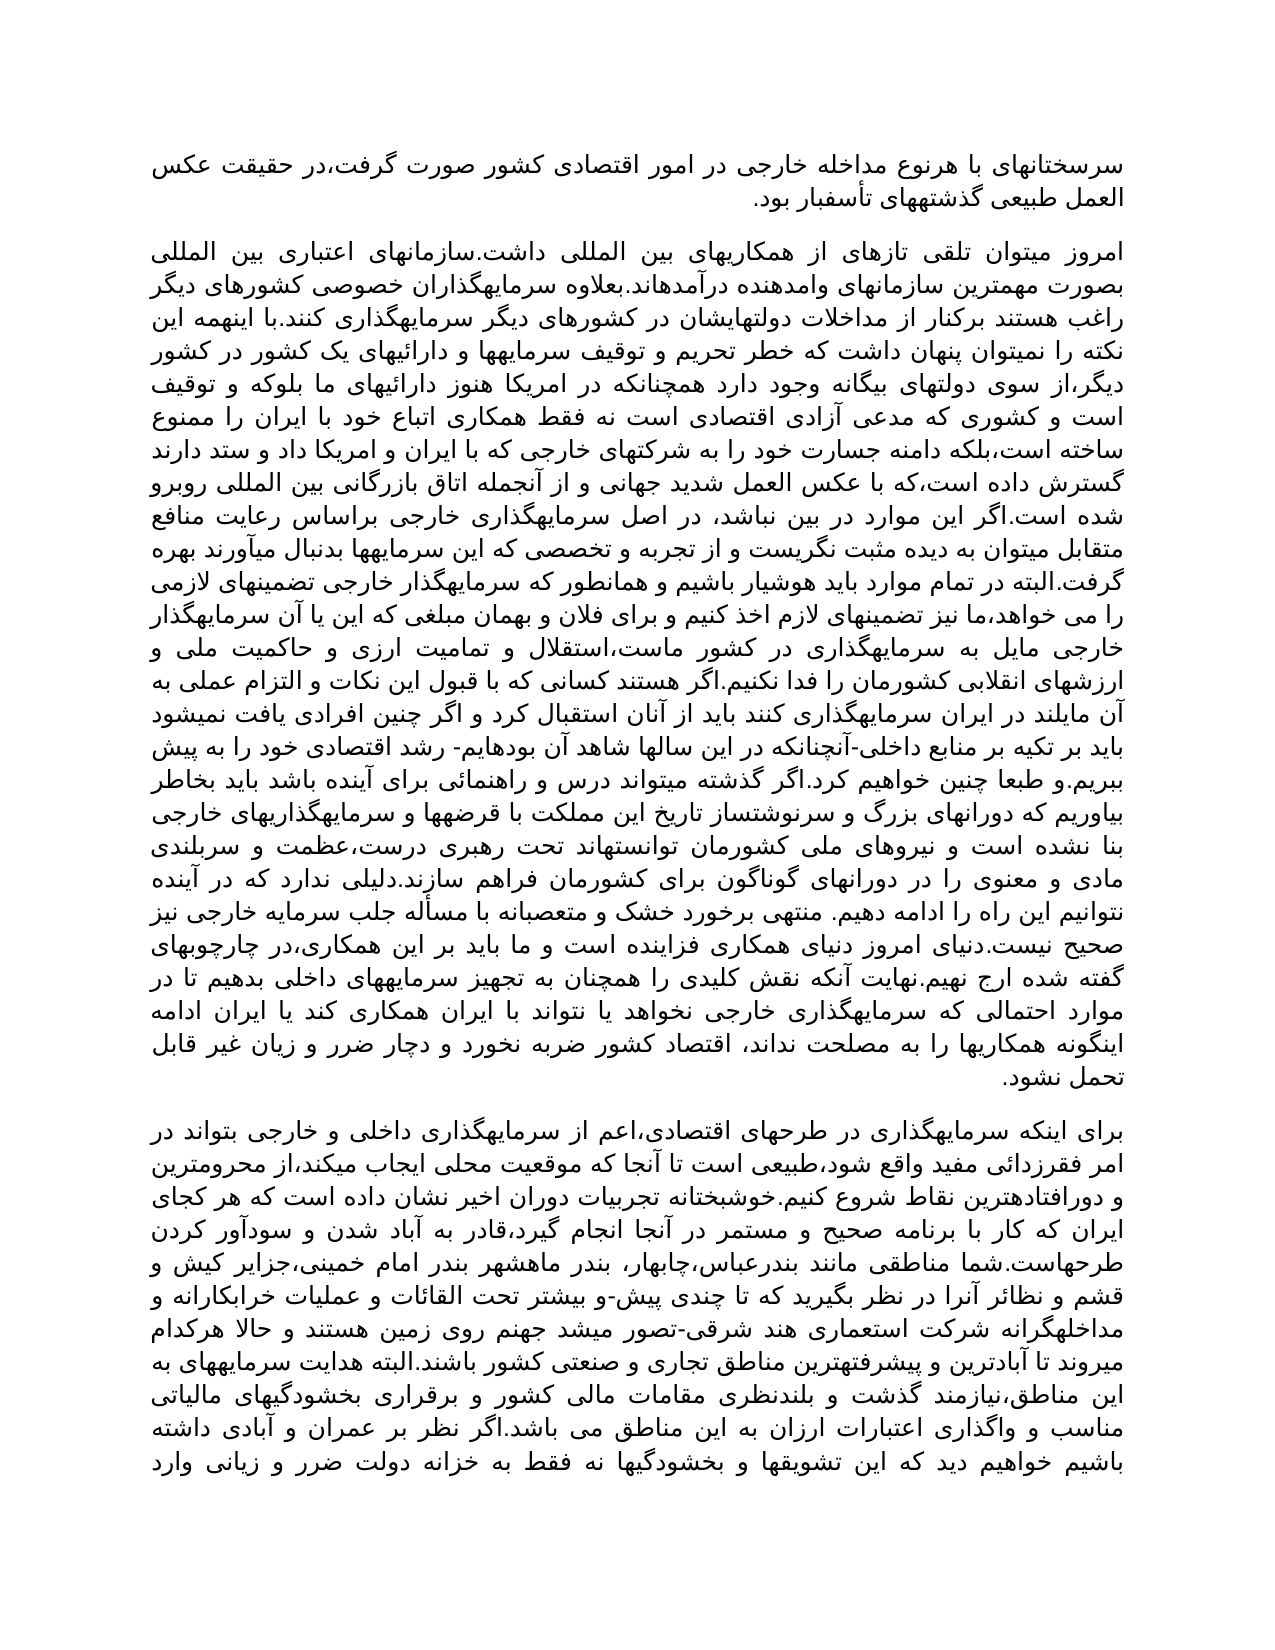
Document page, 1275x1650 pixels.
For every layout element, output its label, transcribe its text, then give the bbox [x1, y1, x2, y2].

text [150, 150, 1125, 212]
text امروز می‏توان تلقی تازه‏ای از همکاریهای بین المللی‏ داشت.سازمانهای اعتباری بین المللی بصورت مهمترین‏ سازمانهای وام‏دهنده درآمده‏اند.بعلاوه سرمایه‏گذاران‏ خصوصی کشورهای دیگر راغب هستند برکنار از مداخلات‏ دولتهایشان در کشورهای دیگر سرمایه‏گذاری‏ کنند.با اینهمه این نکته را نمی‏توان پنهان داشت که خطر تحریم و توقیف سرمایه‏ها و دارائیهای یک کشور در کشور دیگر،از سوی دولتهای بیگانه وجود دارد همچنانکه‏ در امریکا هنوز دارائیهای ما بلوکه و توقیف است و کشوری که‏ مدعی آزادی اقتصادی است نه فقط همکاری اتباع‏ خود با ایران را ممنوع ساخته است،بلکه دامنه جسارت‏ خود را به شرکتهای خارجی که با ایران‏ و امریکا داد و ستد دارند گسترش داده است،که‏ با عکس العمل شدید جهانی و از آنجمله اتاق بازرگانی‏ بین المللی روبرو شده است.اگر این موارد در بین نباشد، در اصل سرمایه‏گذاری خارجی براساس رعایت منافع‏ متقابل می‏توان به دیده مثبت نگریست و از تجربه‏ و تخصصی که این سرمایه‏ها بدنبال می‏آورند بهره‏ گرفت.البته در تمام موارد باید هوشیار باشیم و همانطور که‏ سرمایه‏گذار خارجی تضمین‏های لازمی را می‏ خواهد،ما نیز تضمین‏های لازم اخذ کنیم و برای فلان‏ و بهمان مبلغی که این یا آن سرمایه‏گذار خارجی مایل به‏ سرمایه‏گذاری در کشور ماست،استقلال و تمامیت ارزی‏ و حاکمیت ملی و ارزشهای انقلابی کشورمان‏ را فدا نکنیم.اگر هستند کسانی که با قبول این نکات و التزام‏ عملی به آن مایلند در ایران سرمایه‏گذاری کنند باید از آنان‏ استقبال کرد و اگر چنین افرادی یافت نمی‏شود باید بر تکیه بر منابع داخلی-آنچنانکه در این سالها شاهد آن بوده‏ایم- رشد اقتصادی خود را به پیش ببریم.و طبعا چنین خواهیم‏ کرد.اگر گذشته می‏تواند درس و راهنمائی برای آینده‏ باشد باید بخاطر بیاوریم که دورانهای بزرگ و سرنوشت‏ساز تاریخ این مملکت با قرضه‏ها و سرمایه‏گذاریهای خارجی‏ بنا نشده است و نیروهای ملی کشورمان توانسته‏اند تحت‏ رهبری درست،عظمت و سربلندی مادی و معنوی‏ را در دوران‏های گوناگون برای کشورمان فراهم‏ سازند.دلیلی ندارد که در آینده نتوانیم این راه را ادامه دهیم. منتهی برخورد خشک و متعصبانه با مسأله جلب سرمایه‏ خارجی نیز صحیح نیست.دنیای امروز دنیای همکاری‏ فزاینده است و ما باید بر این همکاری،در چارچوبهای گفته‏ شده ارج نهیم.نهایت آنکه نقش کلیدی را همچنان به‏ تجهیز سرمایه‏های داخلی بدهیم تا در موارد احتمالی که‏ سرمایه‏گذاری خارجی نخواهد یا نتواند با ایران همکاری کند یا ایران ادامه اینگونه همکاریها را به مصلحت نداند، اقتصاد کشور ضربه نخورد و دچار ضرر و زیان غیر قابل تحمل‏ نشود. [150, 237, 1125, 1091]
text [150, 1116, 1125, 1475]
